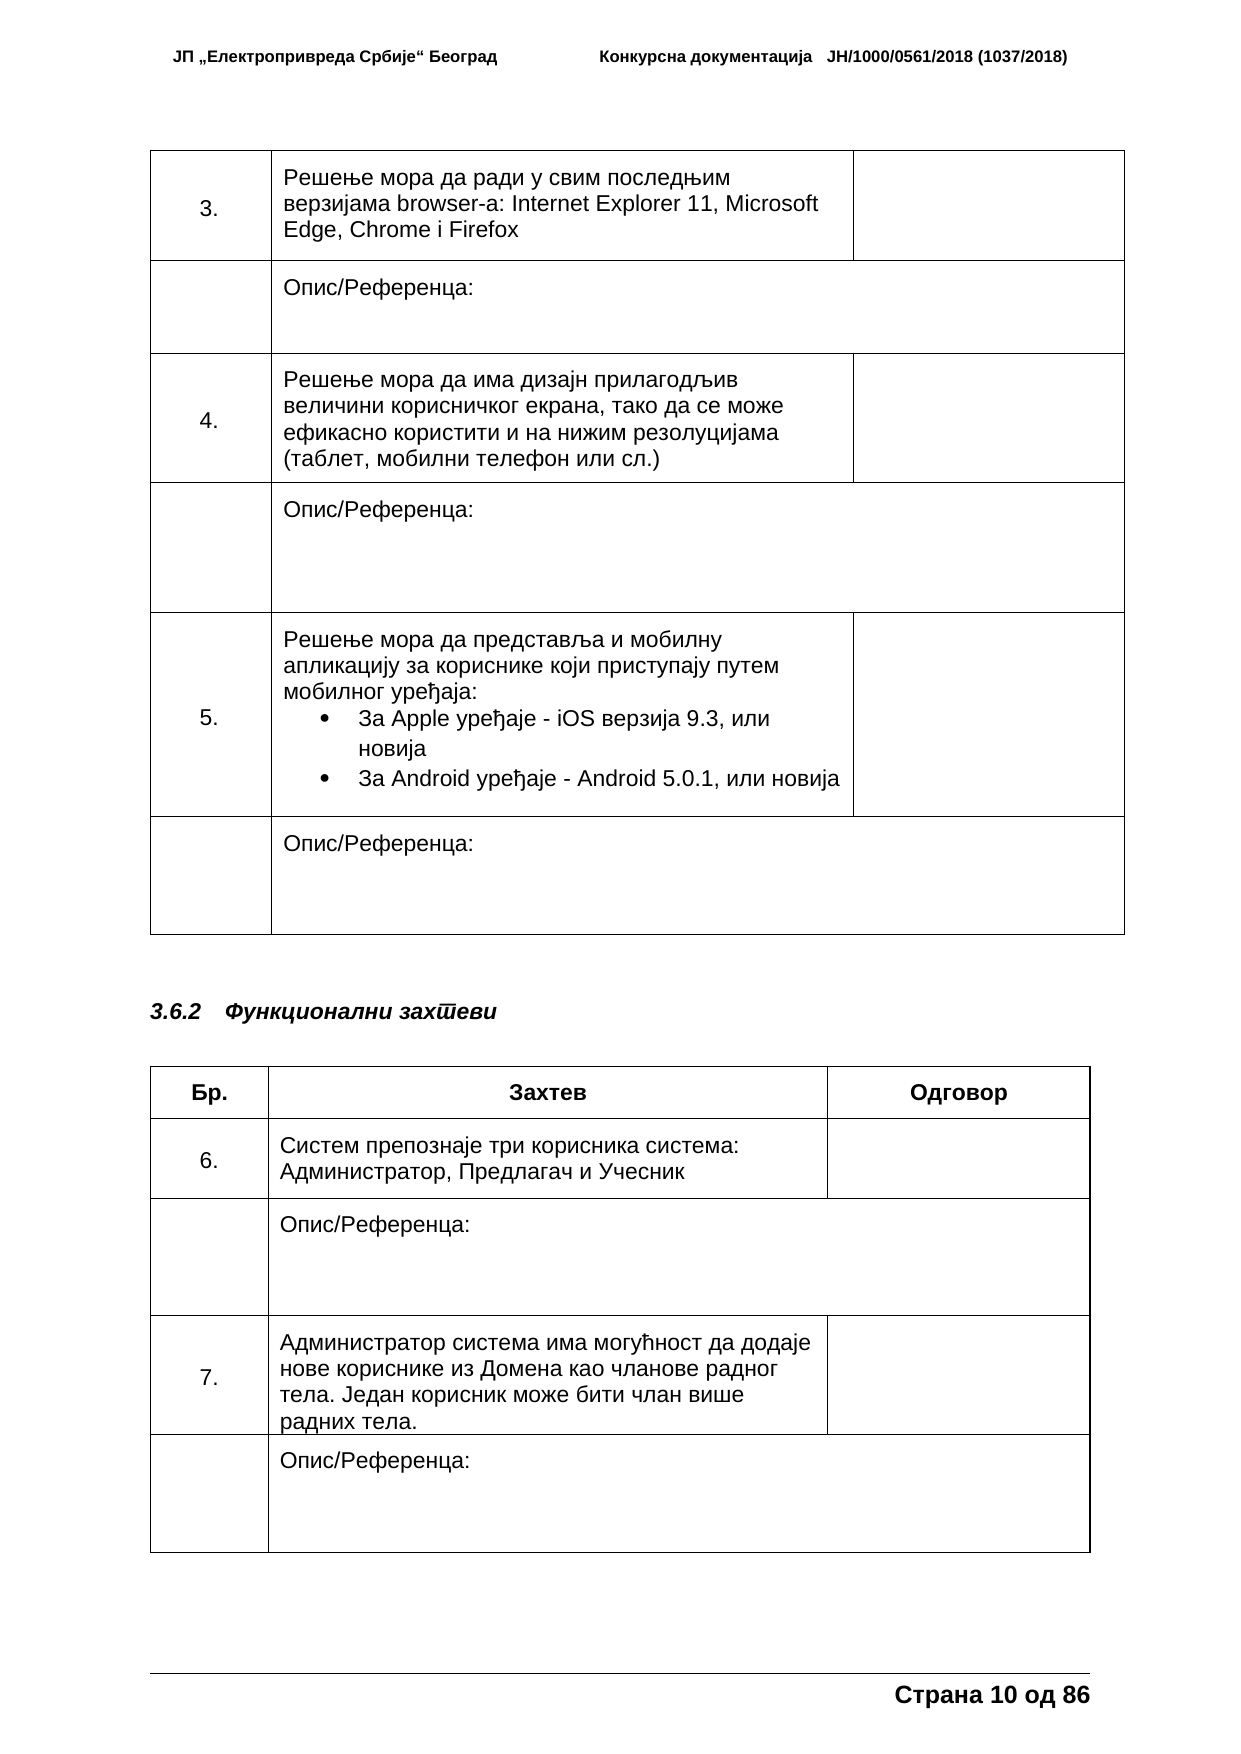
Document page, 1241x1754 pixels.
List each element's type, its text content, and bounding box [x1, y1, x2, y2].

table_cell [151, 151, 271, 260]
table_cell [151, 1199, 268, 1315]
table_cell [854, 151, 1124, 260]
table_cell [828, 1316, 1089, 1434]
table_cell Опис/Референца: [269, 1199, 1089, 1315]
table_cell [151, 613, 271, 816]
table_cell Опис/Референца: [272, 483, 1124, 612]
table_cell Решење мора да ради у свим последњим верзијама browser-a: Internet Explorer 11, Microsoft Edge, Chrome i Firefox [272, 151, 853, 260]
table_header Захтев [269, 1067, 827, 1118]
table_cell [151, 817, 271, 934]
table_cell [151, 261, 271, 352]
table_cell [854, 613, 1124, 816]
table_header Бр. [151, 1067, 268, 1118]
table_cell Администратор система има могућност да додаје нове кориснике из Домена као чланове радног тела. Један корисник може бити члан више радних тела. [269, 1316, 827, 1434]
table_cell [151, 1316, 268, 1434]
table_cell [151, 354, 271, 482]
table_cell Опис/Референца: [272, 817, 1124, 934]
table_header Одговор [828, 1067, 1089, 1118]
table_cell Опис/Референца: [269, 1435, 1089, 1552]
table_cell [151, 1435, 268, 1552]
table_cell Опис/Референца: [272, 261, 1124, 352]
text 3.6.2 Функционални захтеви [150, 998, 1090, 1024]
table_cell Систем препознаје три корисника система: Администратор, Предлагач и Учесник [269, 1119, 827, 1197]
table_cell [151, 1119, 268, 1197]
table_cell [854, 354, 1124, 482]
table_cell Решење мора да представља и мобилну апликацију за кориснике који приступају путем мобилног уређаја: За Apple уређаје - iOS верзија 9.3, или новија За Android уређаје - Android 5.0.1, или новија [272, 613, 853, 816]
table_cell [151, 483, 271, 612]
table_cell Решење мора да има дизајн прилагодљив величини корисничког екрана, тако да се може ефикасно користити и на нижим резолуцијама (таблет, мобилни телефон или сл.) [272, 354, 853, 482]
table_cell [828, 1119, 1089, 1197]
